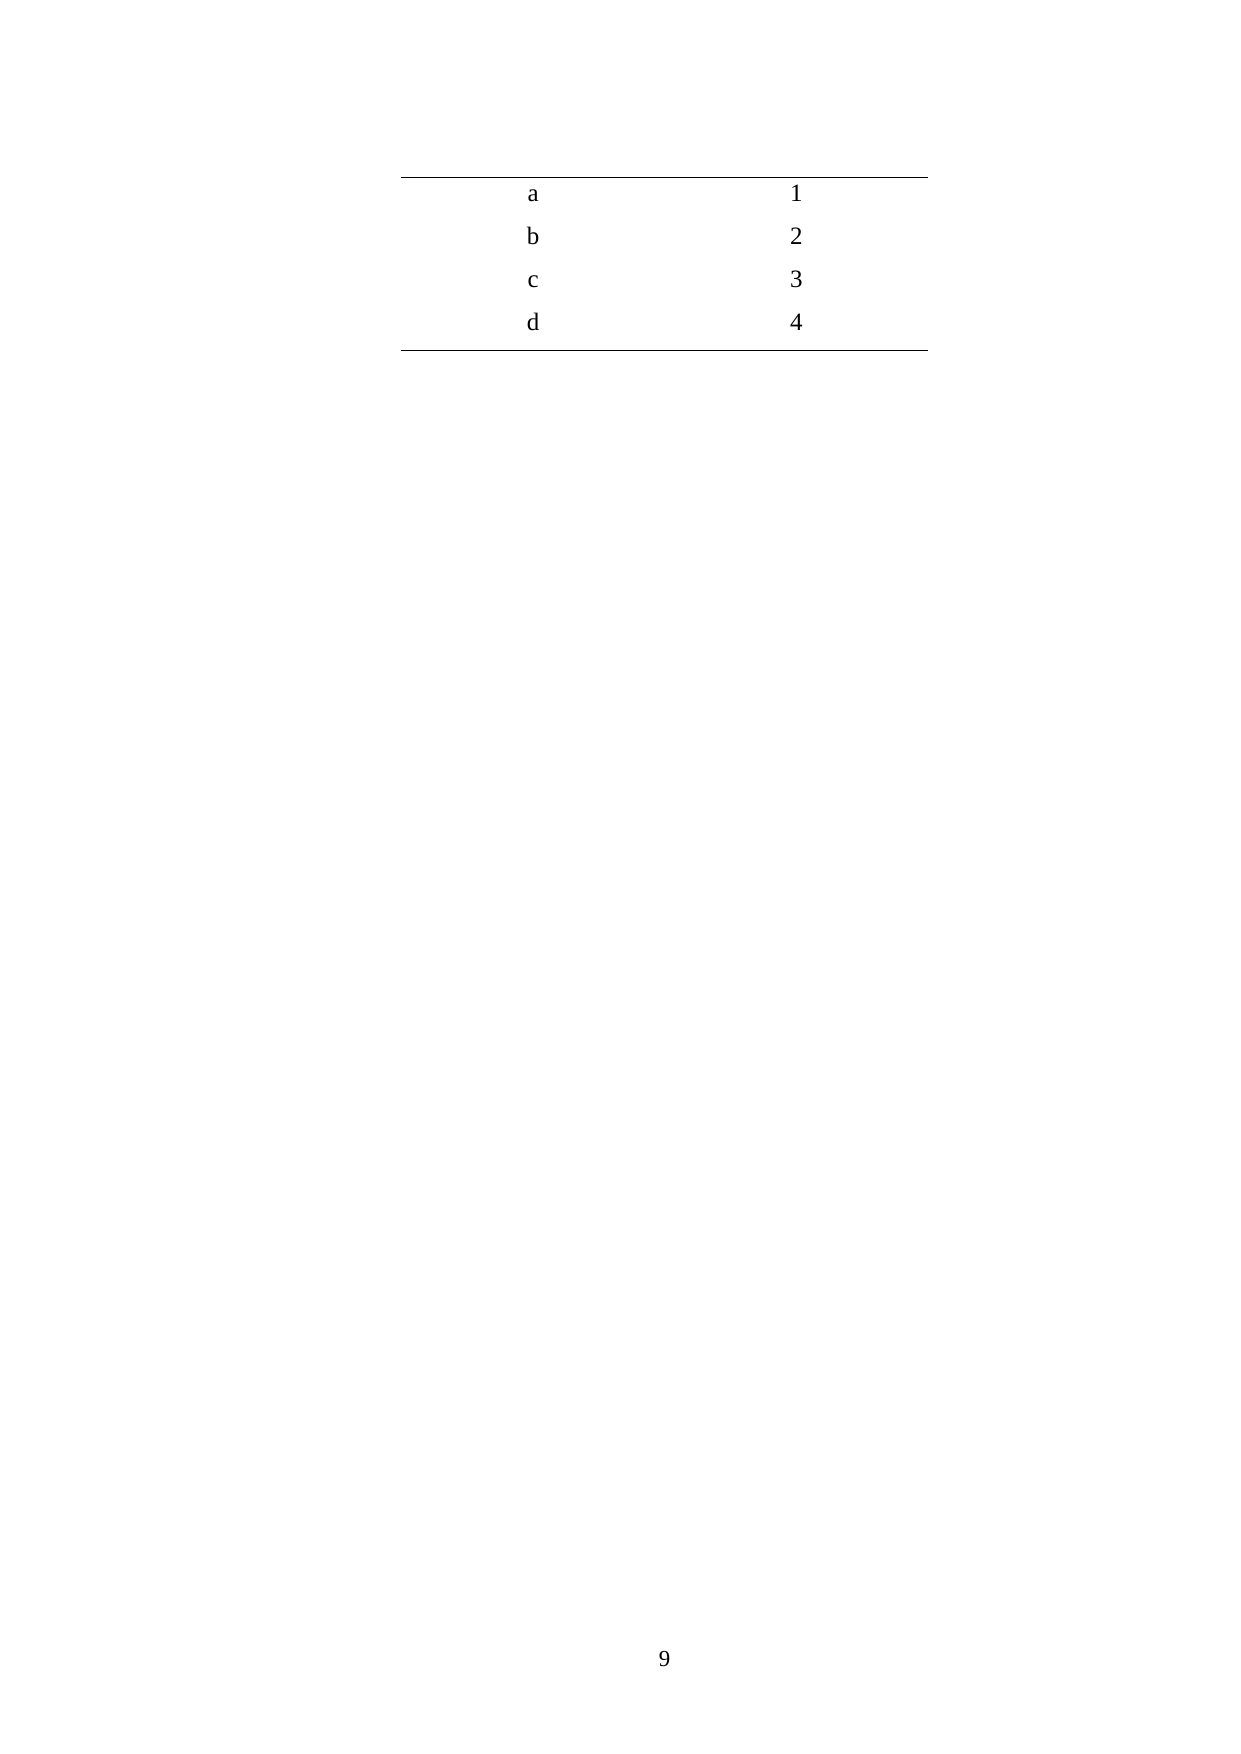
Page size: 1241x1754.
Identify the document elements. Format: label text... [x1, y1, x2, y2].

table_cell 1 [664, 178, 927, 221]
table_cell 4 [664, 307, 927, 350]
table_cell b [401, 221, 664, 264]
table_cell 2 [664, 221, 927, 264]
table_cell 3 [664, 264, 927, 307]
table_cell d [401, 307, 664, 350]
table_cell a [401, 178, 664, 221]
table_cell c [401, 264, 664, 307]
